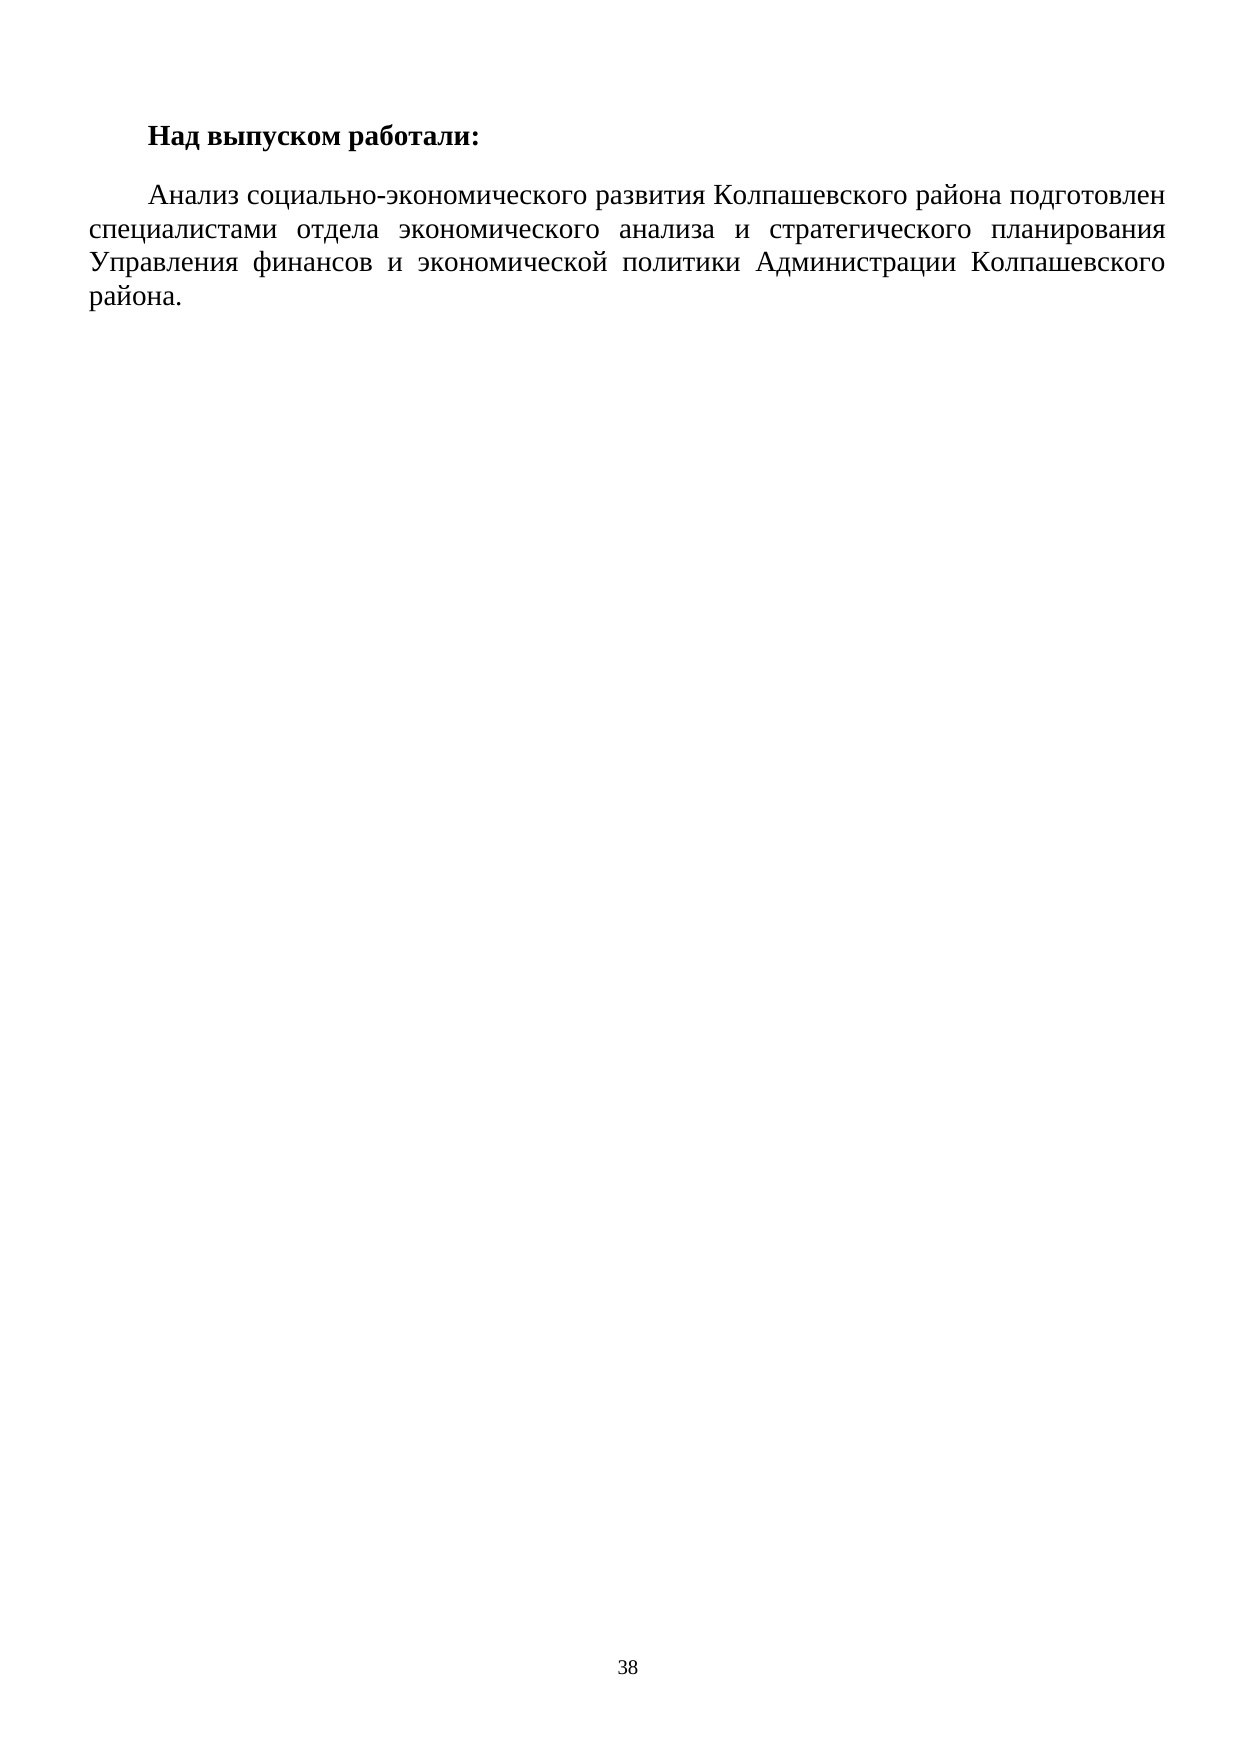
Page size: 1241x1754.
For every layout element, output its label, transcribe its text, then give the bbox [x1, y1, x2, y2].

text Анализ социально-экономического развития Колпашевского района подготовлен специалистами отдела экономического анализа и стратегического планирования Управления финансов и экономической политики Администрации Колпашевского района. [89, 177, 1167, 312]
text Над выпуском работали: [89, 118, 1167, 152]
